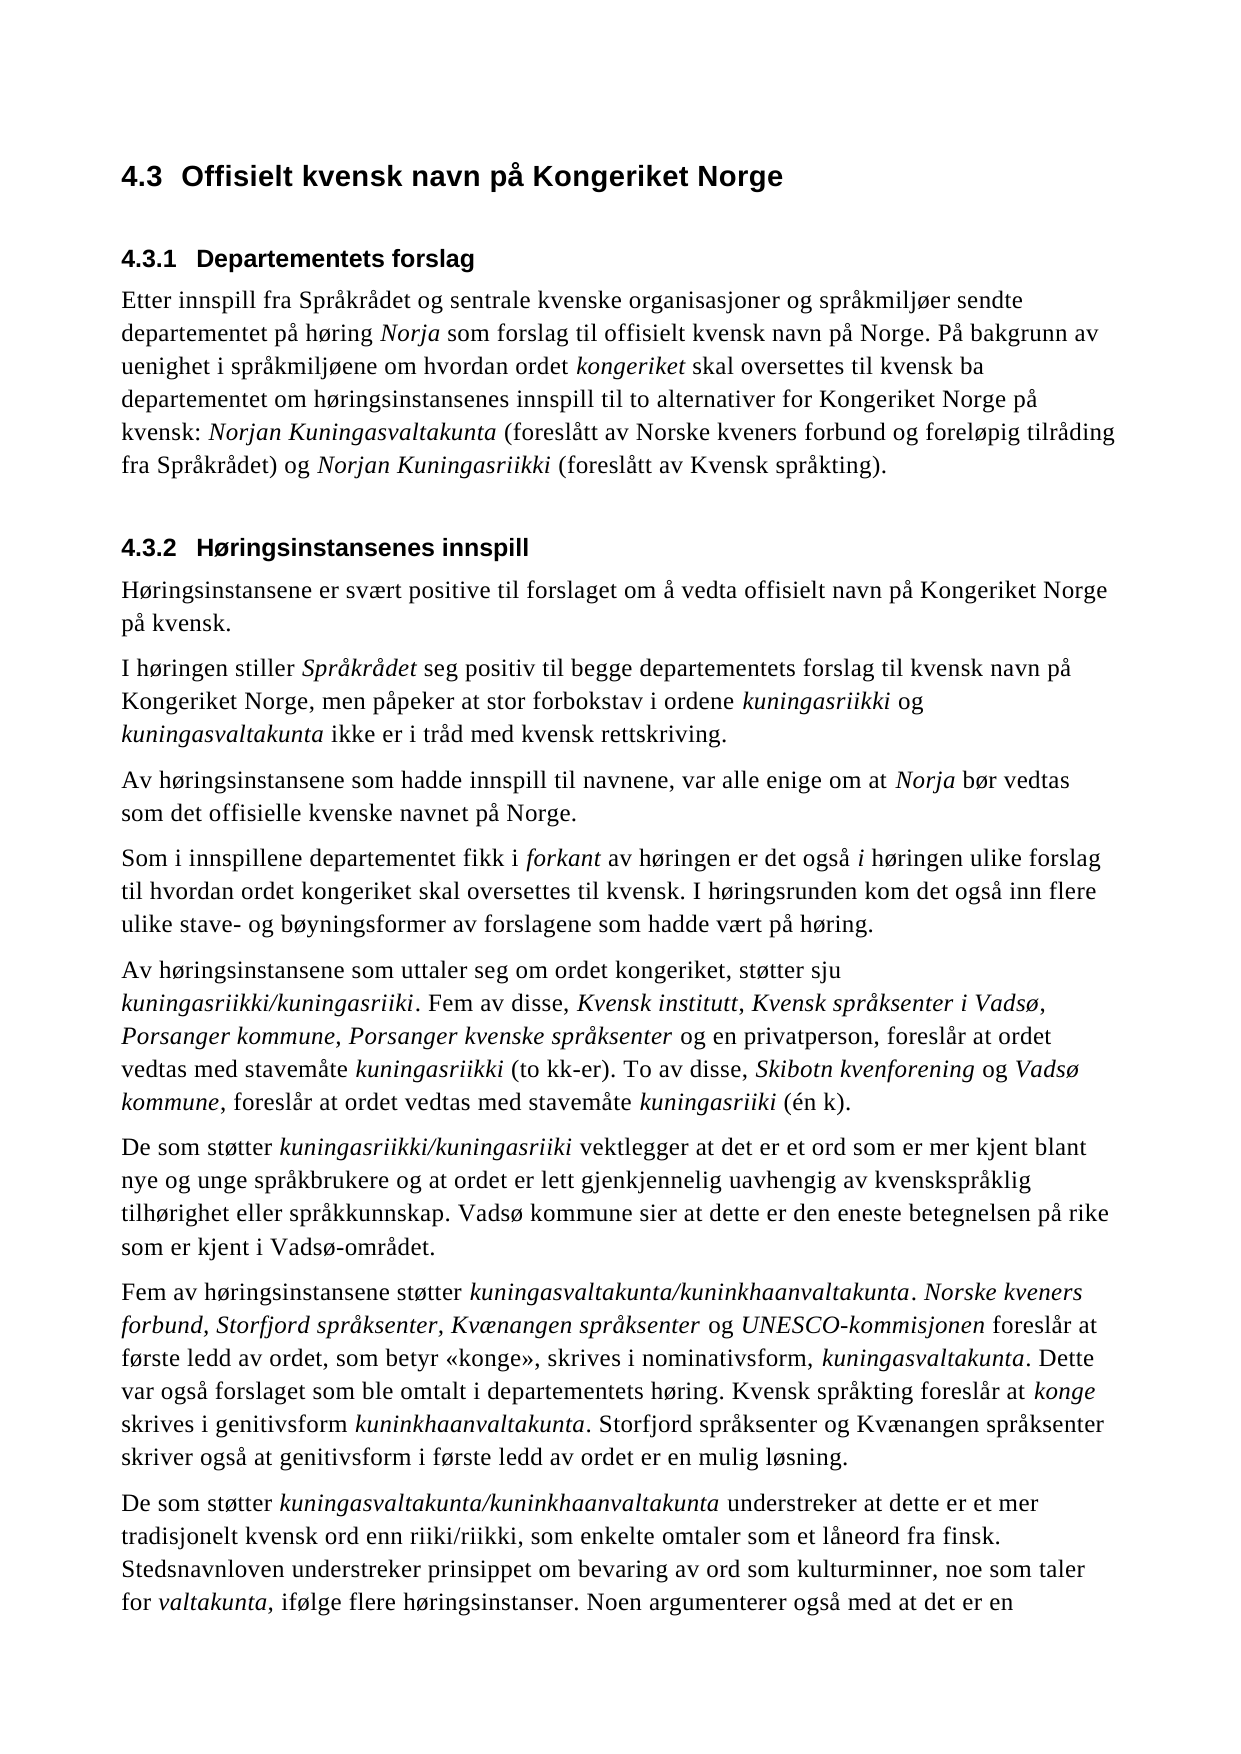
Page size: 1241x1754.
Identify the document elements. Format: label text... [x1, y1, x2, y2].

subtitle Offisielt kvensk navn på Kongeriket Norge [121, 159, 1119, 193]
subtitle Høringsinstansenes innspill [121, 533, 1119, 562]
subtitle Departementets forslag [121, 244, 1119, 273]
text I høringen stiller Språkrådet seg positiv til begge departementets forslag til kvensk navn på Kongeriket Norge, men påpeker at stor forbokstav i ordene kuningasriikki og kuningasvaltakunta ikke er i tråd med kvensk rettskriving. [121, 653, 1119, 748]
text De som støtter kuningasriikki/kuningasriiki vektlegger at det er et ord som er mer kjent blant nye og unge språkbrukere og at ordet er lett gjenkjennelig uavhengig av kvenskspråklig tilhørighet eller språkkunnskap. Vadsø kommune sier at dette er den eneste betegnelsen på rike som er kjent i Vadsø-området. [121, 1132, 1119, 1260]
text Av høringsinstansene som hadde innspill til navnene, var alle enige om at Norja bør vedtas som det offisielle kvenske navnet på Norge. [121, 765, 1119, 827]
text Høringsinstansene er svært positive til forslaget om å vedta offisielt navn på Kongeriket Norge på kvensk. [121, 575, 1119, 636]
text Etter innspill fra Språkrådet og sentrale kvenske organisasjoner og språkmiljøer sendte departementet på høring Norja som forslag til offisielt kvensk navn på Norge. På bakgrunn av uenighet i språkmiljøene om hvordan ordet kongeriket skal oversettes til kvensk ba departementet om høringsinstansenes innspill til to alternativer for Kongeriket Norge på kvensk: Norjan Kuningasvaltakunta (foreslått av Norske kveners forbund og foreløpig tilråding fra Språkrådet) og Norjan Kuningasriikki (foreslått av Kvensk språkting). [121, 285, 1119, 479]
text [121, 1488, 1119, 1616]
text Av høringsinstansene som uttaler seg om ordet kongeriket, støtter sju kuningasriikki/kuningasriiki. Fem av disse, Kvensk institutt, Kvensk språksenter i Vadsø, Porsanger kommune, Porsanger kvenske språksenter og en privatperson, foreslår at ordet vedtas med stavemåte kuningasriikki (to kk-er). To av disse, Skibotn kvenforening og Vadsø kommune, foreslår at ordet vedtas med stavemåte kuningasriiki (én k). [121, 955, 1119, 1116]
text Som i innspillene departementet fikk i forkant av høringen er det også i høringen ulike forslag til hvordan ordet kongeriket skal oversettes til kvensk. I høringsrunden kom det også inn flere ulike stave- og bøyningsformer av forslagene som hadde vært på høring. [121, 843, 1119, 938]
text Fem av høringsinstansene støtter kuningasvaltakunta/kuninkhaanvaltakunta. Norske kveners forbund, Storfjord språksenter, Kvænangen språksenter og UNESCO-kommisjonen foreslår at første ledd av ordet, som betyr «konge», skrives i nominativsform, kuningasvaltakunta. Dette var også forslaget som ble omtalt i departementets høring. Kvensk språkting foreslår at konge skrives i genitivsform kuninkhaanvaltakunta. Storfjord språksenter og Kvænangen språksenter skriver også at genitivsform i første ledd av ordet er en mulig løsning. [121, 1277, 1119, 1471]
